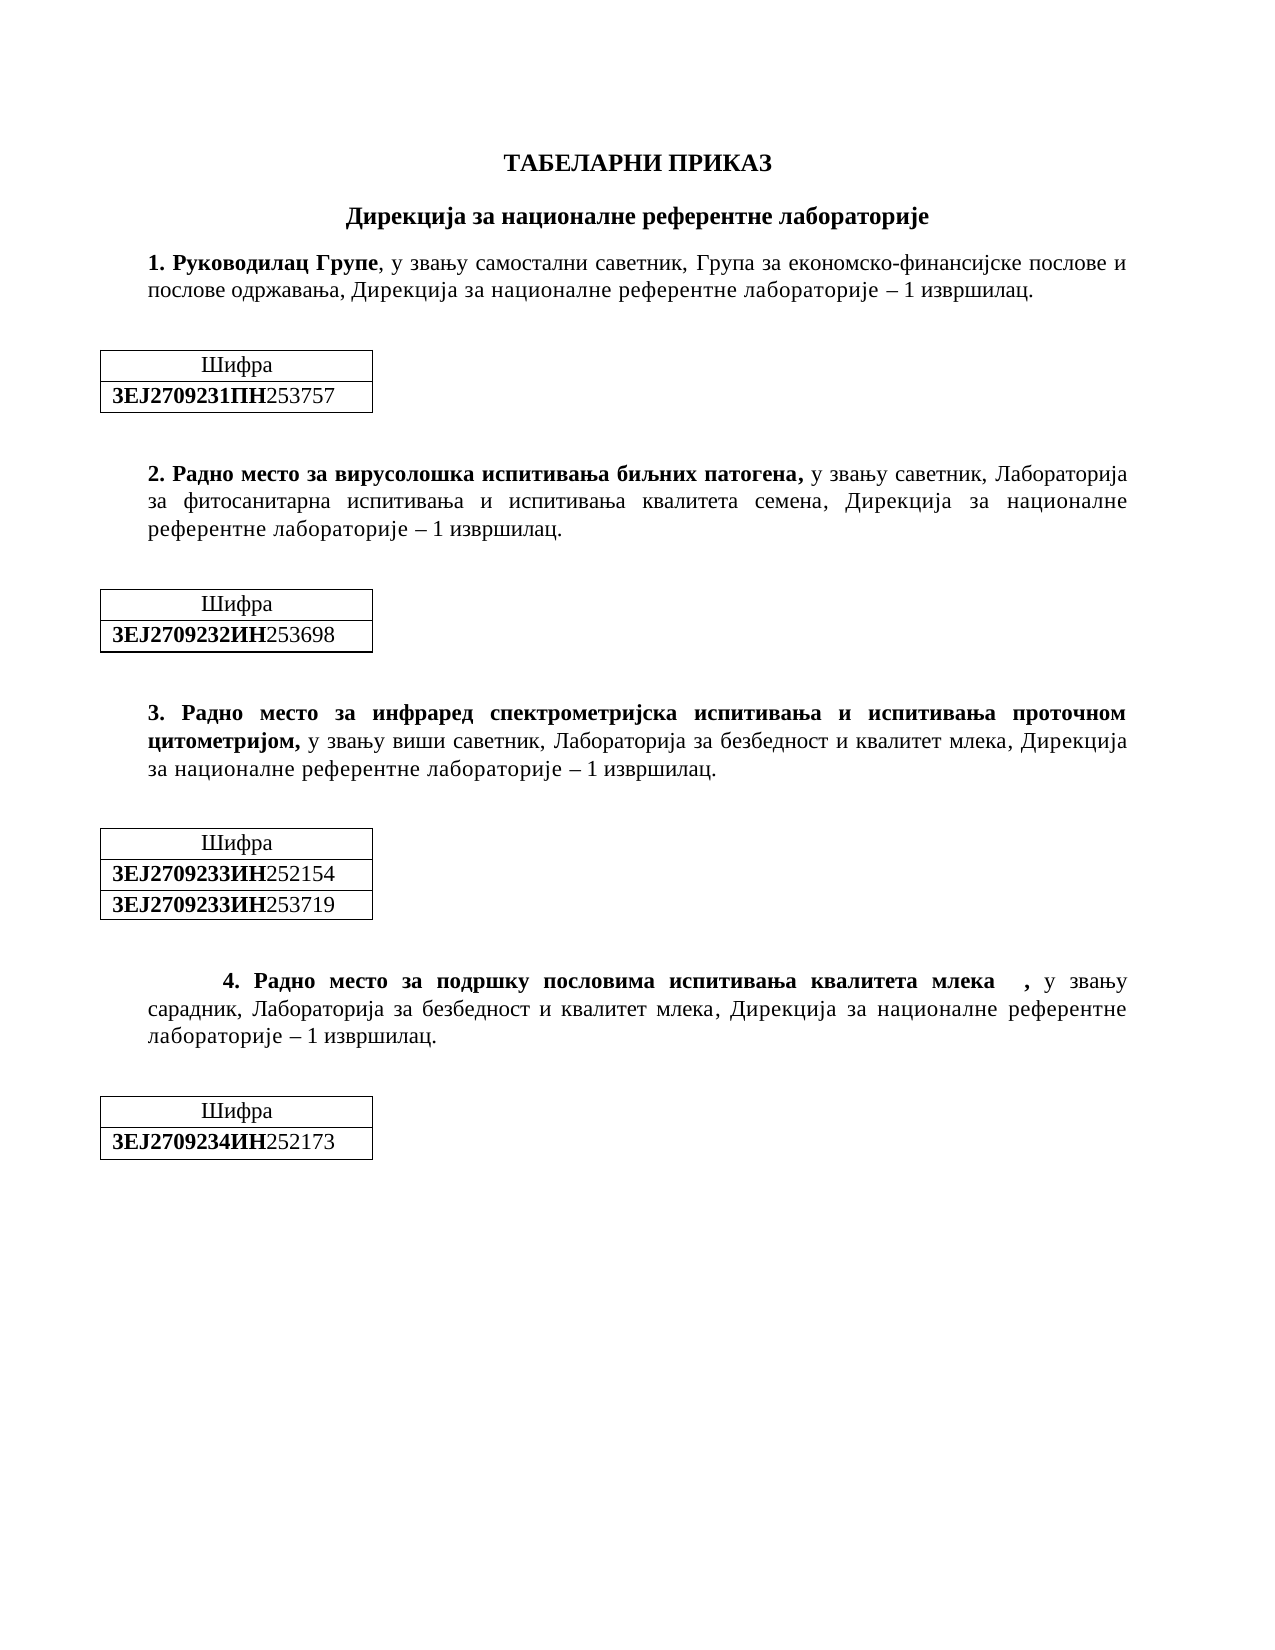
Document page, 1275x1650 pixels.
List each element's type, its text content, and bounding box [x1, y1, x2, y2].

table_cell 3ЕЈ2709234ИН252173 [101, 1128, 372, 1158]
text Дирекција за националне референтне лабораторије [148, 201, 1127, 230]
table_cell 3ЕЈ2709233ИН252154 [101, 860, 372, 890]
text 4. Радно место за подршку пословима испитивања квалитета млека , у звању сарадник, Лабораторија за безбедност и квалитет млека, Дирекција за националне референтне лабораторије – 1 извршилац. [148, 967, 1127, 1049]
table_cell 3ЕЈ2709232ИН253698 [101, 621, 372, 651]
table_header Шифра [101, 1097, 372, 1127]
text 3. Радно место за инфраред спектрометријска испитивања и испитивања проточном цитометријом, у звању виши саветник, Лабораторија за безбедност и квалитет млека, Дирекција за националне референтне лабораторије – 1 извршилац. [148, 699, 1127, 781]
table_header Шифра [101, 829, 372, 859]
table_cell 3ЕЈ2709231ПН253757 [101, 382, 372, 412]
table_header Шифра [101, 590, 372, 620]
table_header Шифра [101, 351, 372, 381]
table_cell 3ЕЈ2709233ИН253719 [101, 891, 372, 919]
text 2. Радно место за вирусолошка испитивања биљних патогена, у звању саветник, Лабораторија за фитосанитарна испитивања и испитивања квалитета семена, Дирекција за националне референтне лабораторије – 1 извршилац. [148, 460, 1127, 542]
text ТАБЕЛАРНИ ПРИКАЗ [148, 148, 1127, 176]
text 1. Руководилац Групе, у звању самостални саветник, Група за економско-финансијске послове и послове одржавања, Дирекција за националне референтне лабораторије – 1 извршилац. [148, 248, 1127, 303]
